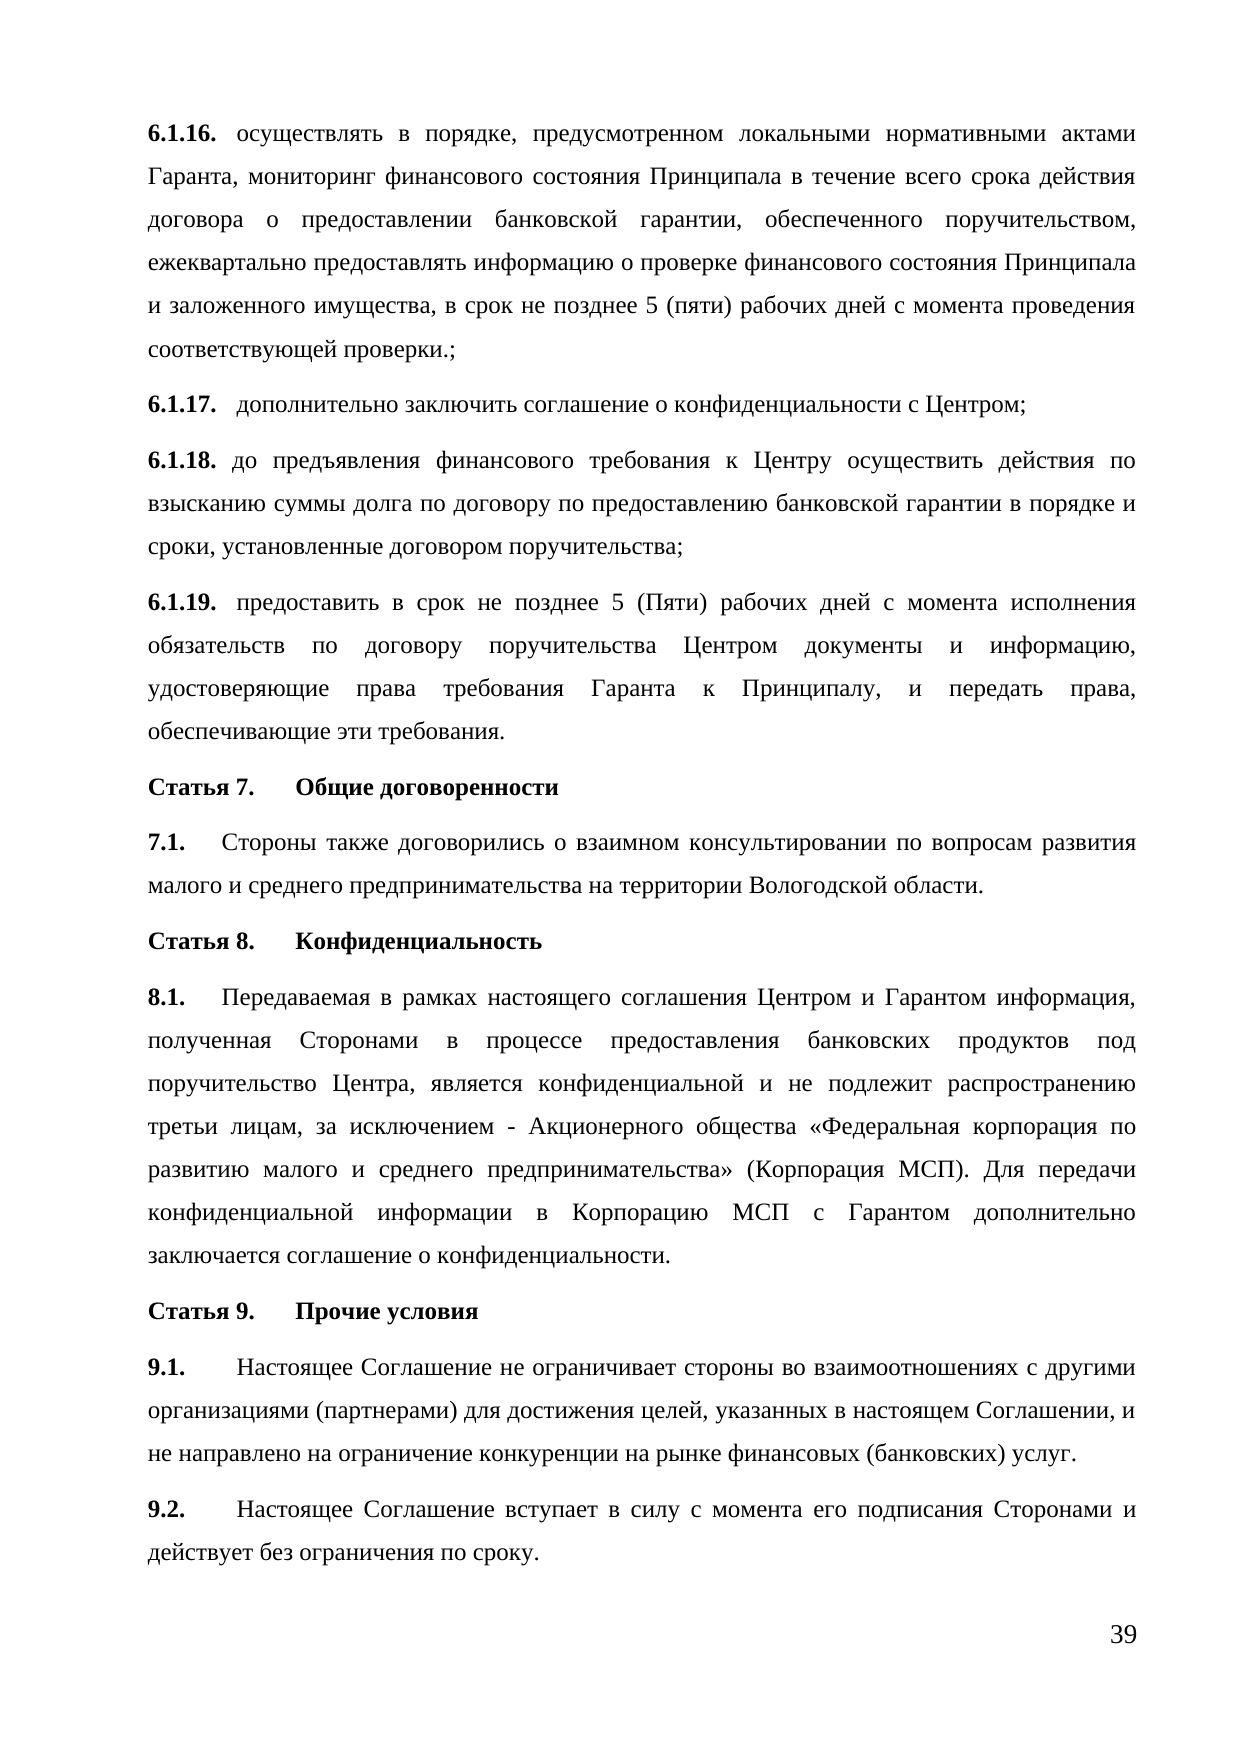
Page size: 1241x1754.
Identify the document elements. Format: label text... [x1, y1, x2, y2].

text Статья 9. Прочие условия [148, 1296, 1137, 1325]
text 6.1.18. до предъявления финансового требования к Центру осуществить действия по взысканию суммы долга по договору по предоставлению банковской гарантии в порядке и сроки, установленные договором поручительства; [148, 445, 1137, 560]
text 6.1.19. предоставить в срок не позднее 5 (Пяти) рабочих дней с момента исполнения обязательств по договору поручительства Центром документы и информацию, удостоверяющие права требования Гаранта к Принципалу, и передать права, обеспечивающие эти требования. [148, 587, 1137, 745]
text 6.1.17. дополнительно заключить соглашение о конфиденциальности с Центром; [148, 389, 1137, 418]
text 8.1. Передаваемая в рамках настоящего соглашения Центром и Гарантом информация, полученная Сторонами в процессе предоставления банковских продуктов под поручительство Центра, является конфиденциальной и не подлежит распространению третьи лицам, за исключением - Акционерного общества «Федеральная корпорация по развитию малого и среднего предпринимательства» (Корпорация МСП). Для передачи конфиденциальной информации в Корпорацию МСП с Гарантом дополнительно заключается соглашение о конфиденциальности. [148, 982, 1137, 1269]
text 9.2. Настоящее Соглашение вступает в силу с момента его подписания Сторонами и действует без ограничения по сроку. [148, 1494, 1137, 1566]
text Статья 7. Общие договоренности [148, 772, 1137, 801]
text 6.1.16. осуществлять в порядке, предусмотренном локальными нормативными актами Гаранта, мониторинг финансового состояния Принципала в течение всего срока действия договора о предоставлении банковской гарантии, обеспеченного поручительством, ежеквартально предоставлять информацию о проверке финансового состояния Принципала и заложенного имущества, в срок не позднее 5 (пяти) рабочих дней с момента проведения соответствующей проверки.; [148, 118, 1137, 362]
text 7.1. Стороны также договорились о взаимном консультировании по вопросам развития малого и среднего предпринимательства на территории Вологодской области. [148, 827, 1137, 899]
text 9.1. Настоящее Соглашение не ограничивает стороны во взаимоотношениях с другими организациями (партнерами) для достижения целей, указанных в настоящем Соглашении, и не направлено на ограничение конкуренции на рынке финансовых (банковских) услуг. [148, 1352, 1137, 1467]
text Статья 8. Конфиденциальность [148, 926, 1137, 955]
